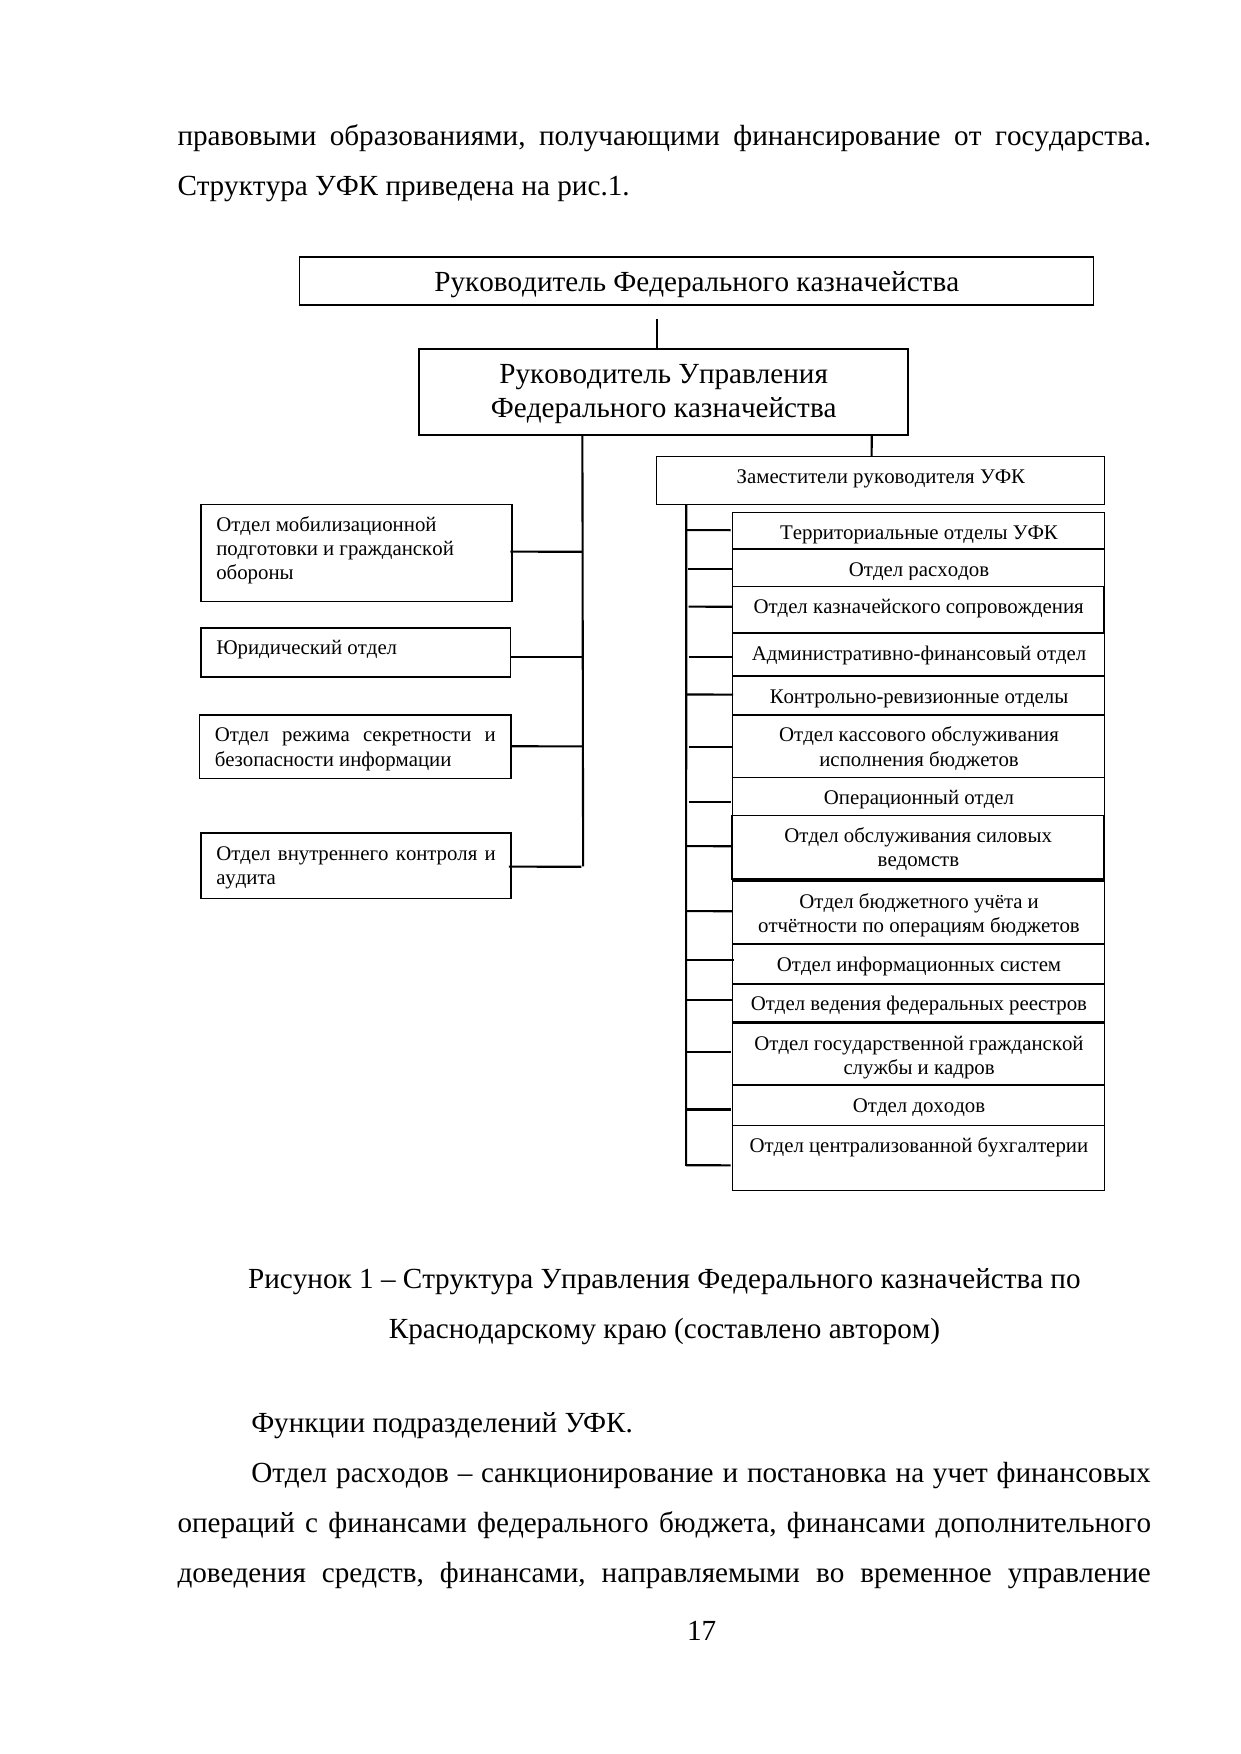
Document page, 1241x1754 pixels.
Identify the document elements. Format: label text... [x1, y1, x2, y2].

text Функции подразделений УФК. [177, 1405, 1152, 1438]
text Рисунок 1 – Структура Управления Федерального казначейства по Краснодарскому краю (составлено автором) [177, 1261, 1152, 1345]
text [177, 118, 1152, 202]
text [177, 1455, 1152, 1589]
